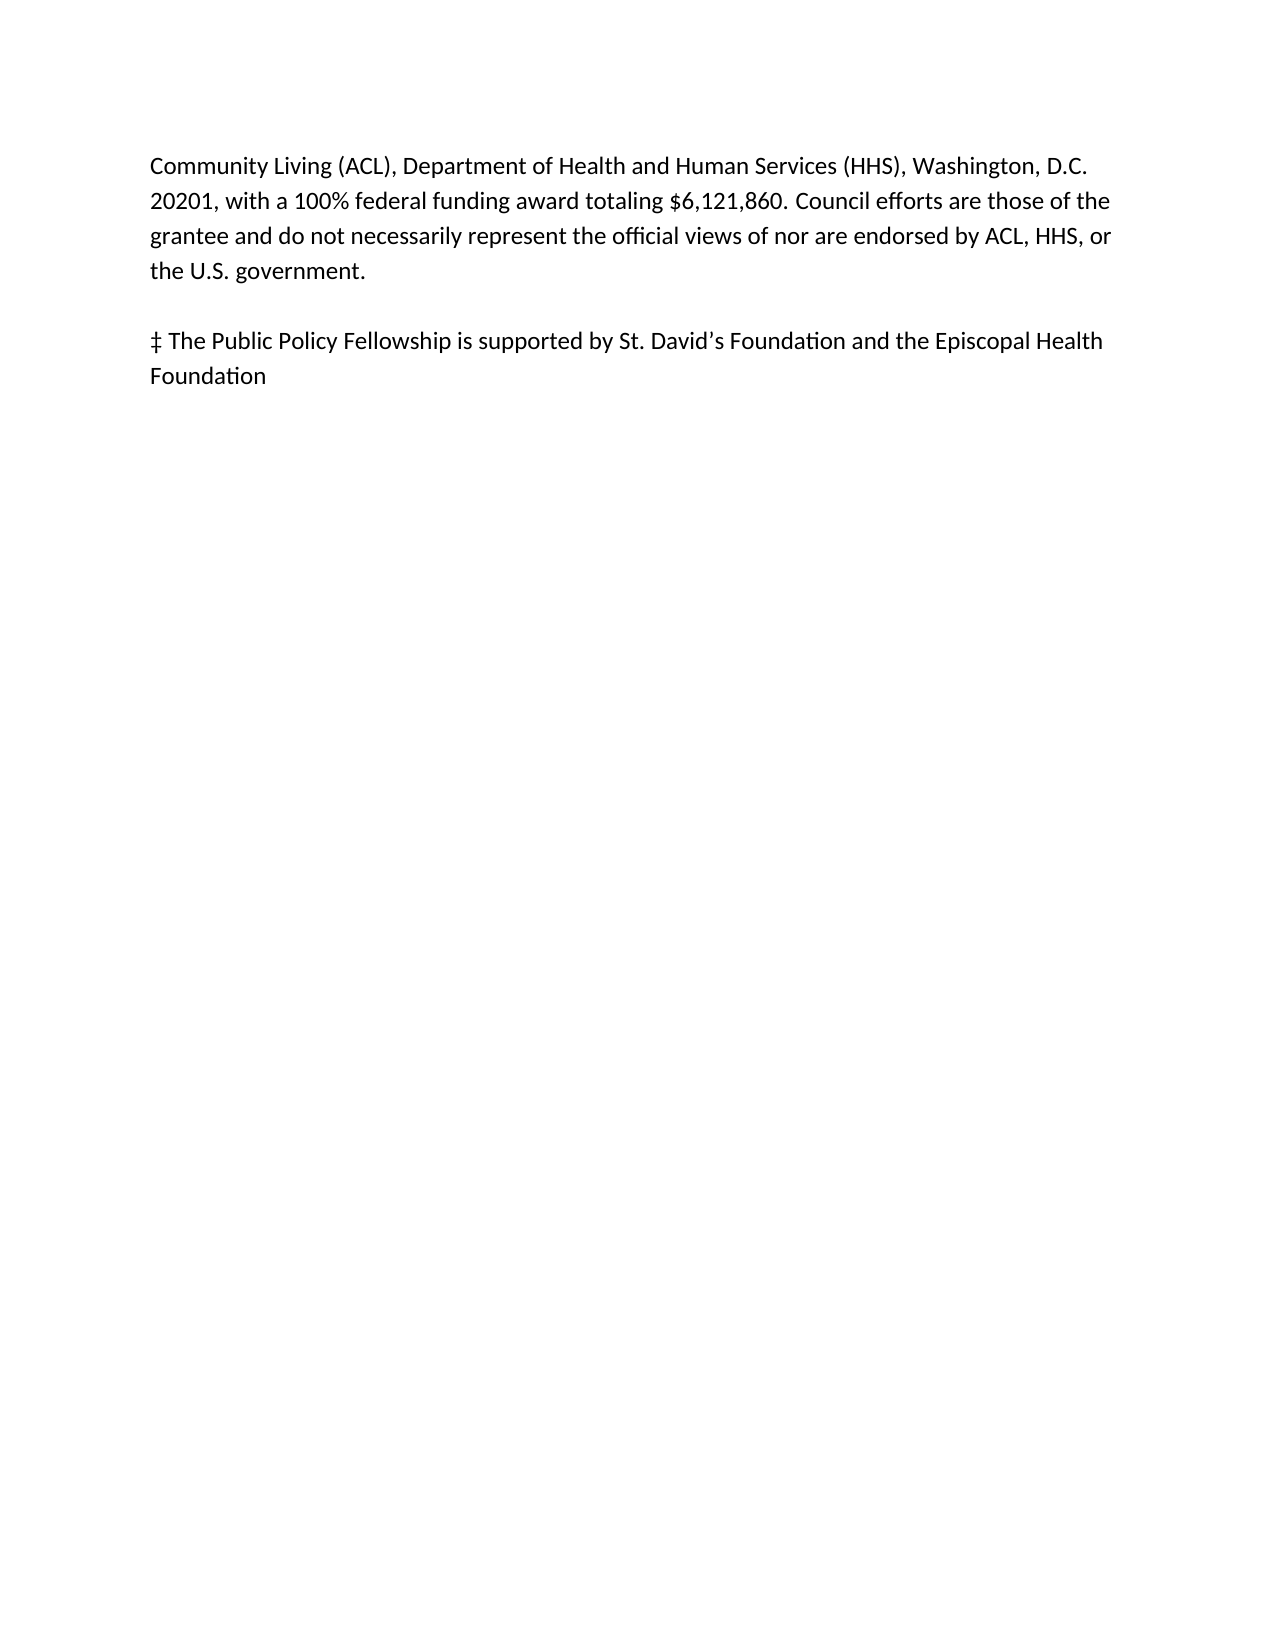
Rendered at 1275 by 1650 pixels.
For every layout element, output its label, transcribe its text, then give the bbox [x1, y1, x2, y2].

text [150, 150, 1125, 286]
text ‡ The Public Policy Fellowship is supported by St. David’s Foundation and the Episcopal Health Foundation [150, 325, 1125, 391]
